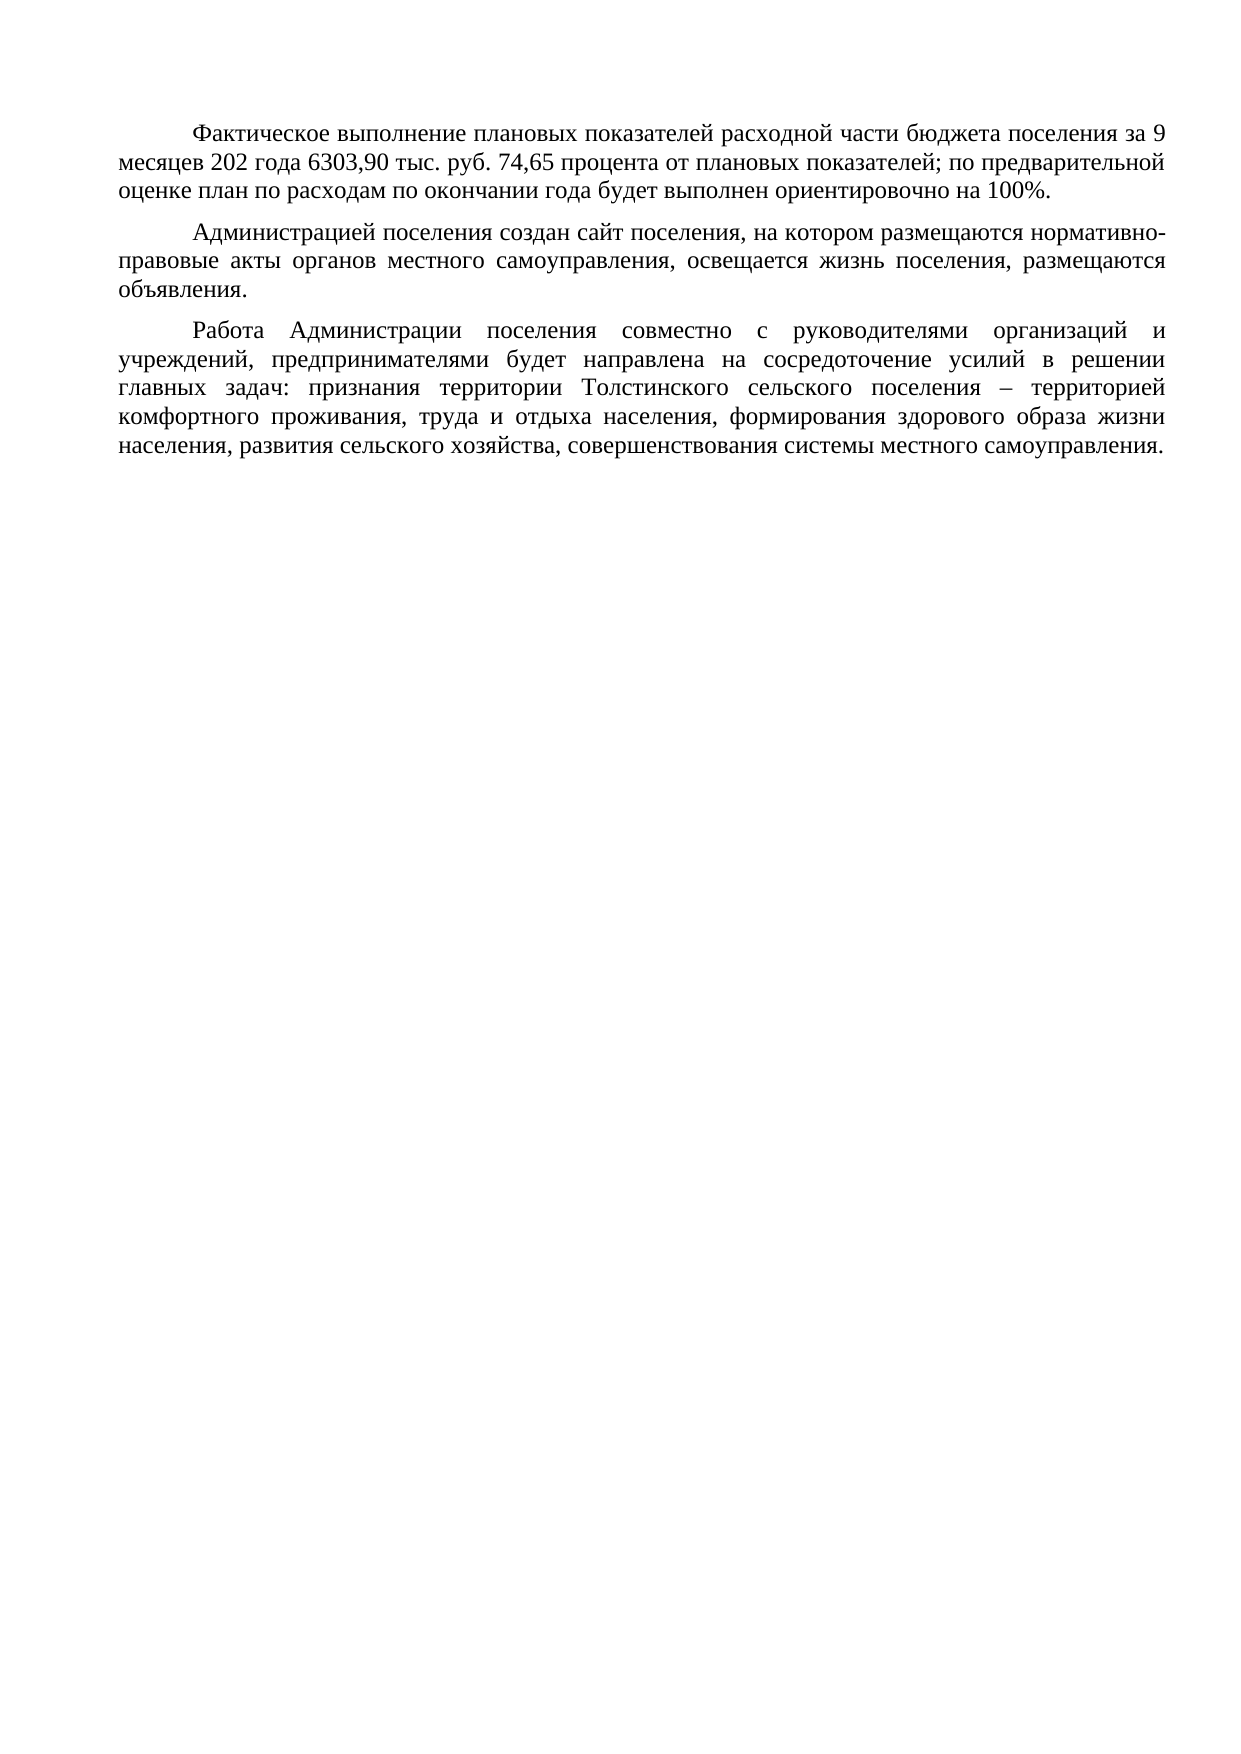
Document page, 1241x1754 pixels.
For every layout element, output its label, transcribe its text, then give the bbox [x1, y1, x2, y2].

text Фактическое выполнение плановых показателей расходной части бюджета поселения за 9 месяцев 202 года 6303,90 тыс. руб. 74,65 процента от плановых показателей; по предварительной оценке план по расходам по окончании года будет выполнен ориентировочно на 100%. [118, 118, 1167, 204]
text Работа Администрации поселения совместно с руководителями организаций и учреждений, предпринимателями будет направлена на сосредоточение усилий в решении главных задач: признания территории Толстинского сельского поселения – территорией комфортного проживания, труда и отдыха населения, формирования здорового образа жизни населения, развития сельского хозяйства, совершенствования системы местного самоуправления. [118, 315, 1167, 459]
text Администрацией поселения создан сайт поселения, на котором размещаются нормативно-правовые акты органов местного самоуправления, освещается жизнь поселения, размещаются объявления. [118, 217, 1167, 303]
